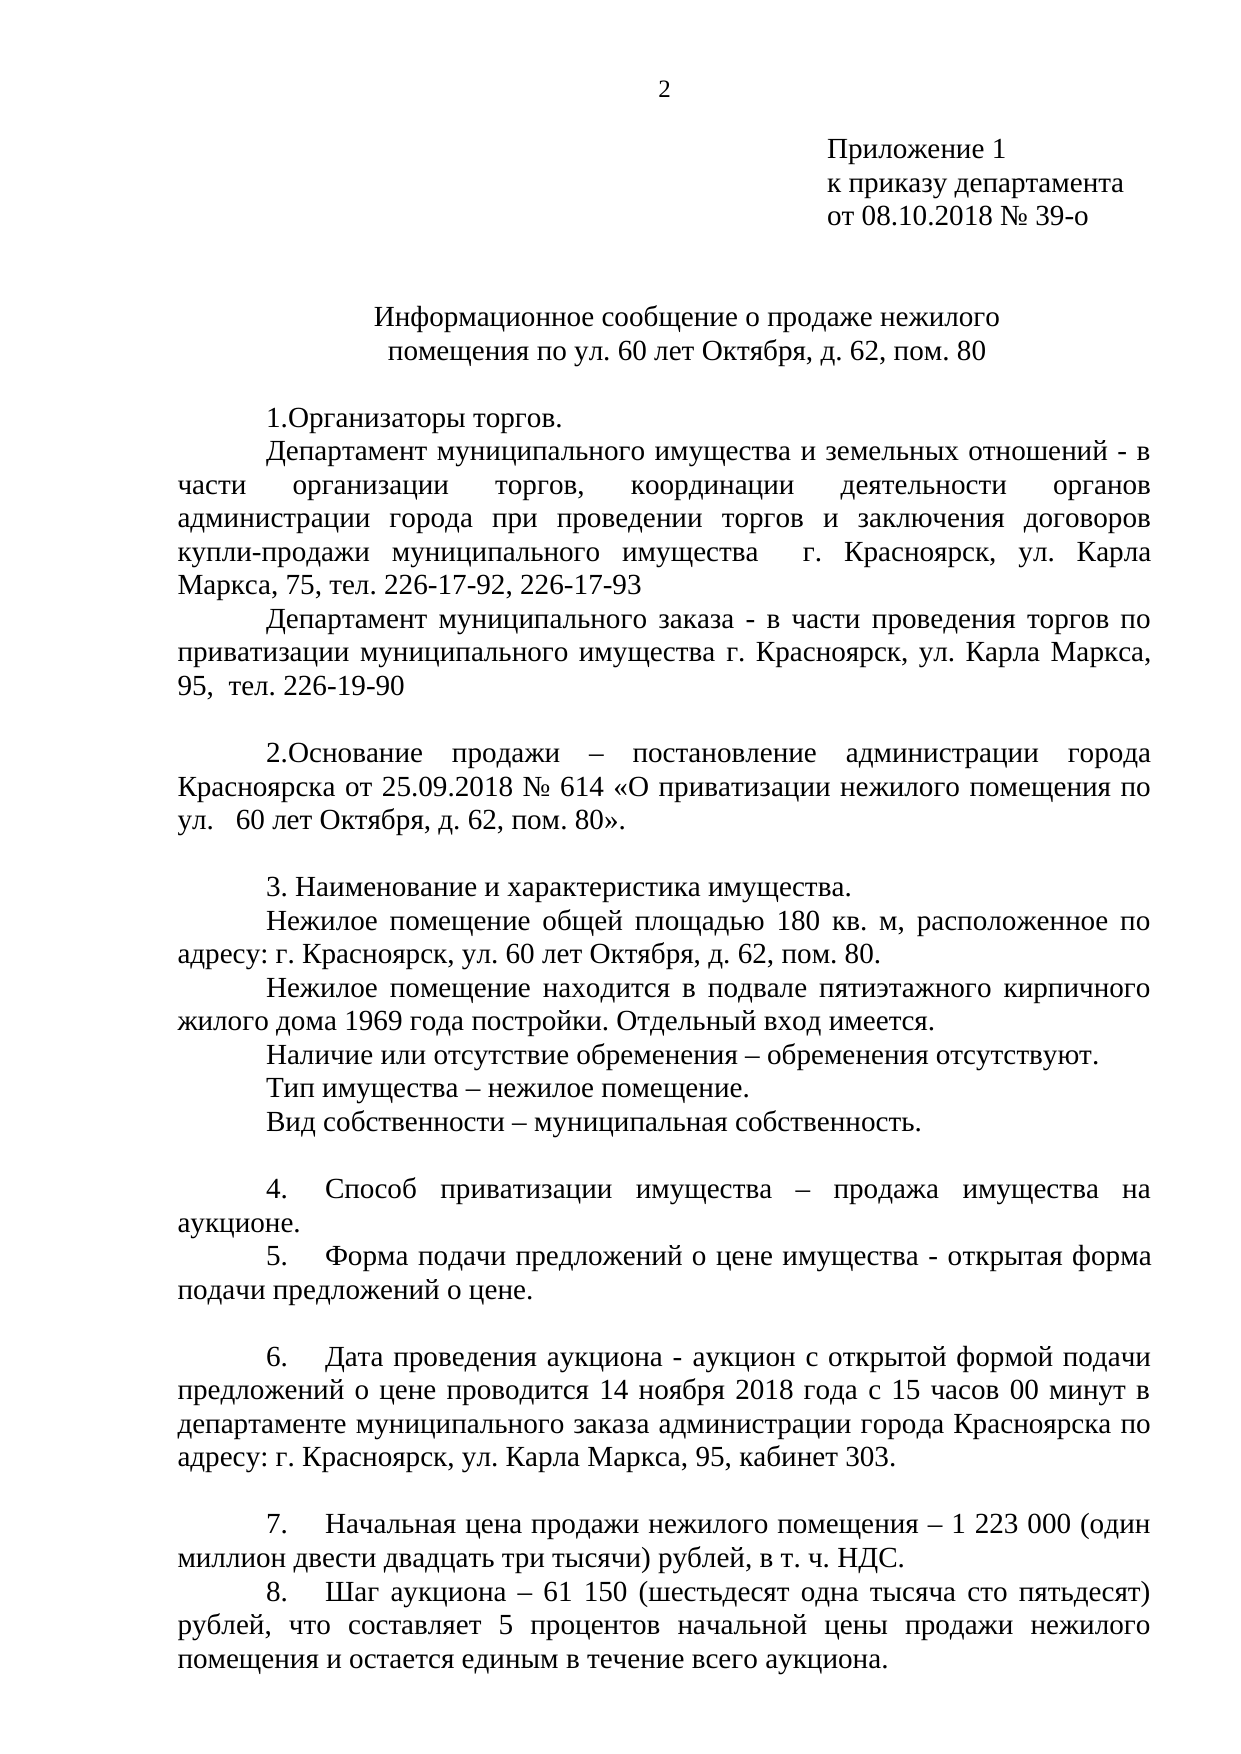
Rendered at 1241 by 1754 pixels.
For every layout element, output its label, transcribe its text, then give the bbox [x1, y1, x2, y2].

list Форма подачи предложений о цене имущества - открытая форма подачи предложений о цене. [177, 1238, 1152, 1305]
list Организаторы торгов. [177, 400, 1152, 433]
text Вид собственности – муниципальная собственность. [177, 1104, 1152, 1138]
list Дата проведения аукциона - аукцион с открытой формой подачи предложений о цене проводится 14 ноября 2018 года с 15 часов 00 минут в департаменте муниципального заказа администрации города Красноярска по адресу: г. Красноярск, ул. Карла Маркса, 95, кабинет 303. [177, 1339, 1152, 1473]
text 3. Наименование и характеристика имущества. [177, 869, 1152, 903]
subtitle Информационное сообщение о продаже нежилого [177, 299, 1152, 333]
list Шаг аукциона – 61 150 (шестьдесят одна тысяча сто пятьдесят) рублей, что составляет 5 процентов начальной цены продажи нежилого помещения и остается единым в течение всего аукциона. [177, 1574, 1152, 1674]
text Нежилое помещение общей площадью 180 кв. м, расположенное по адресу: г. Красноярск, ул. 60 лет Октября, д. 62, пом. 80. [177, 903, 1152, 970]
text Наличие или отсутствие обременения – обременения отсутствуют. [177, 1037, 1152, 1071]
subtitle Приложение 1 [827, 131, 1152, 165]
list Основание продажи – постановление администрации города Красноярска от 25.09.2018 № 614 «О приватизации нежилого помещения по ул. 60 лет Октября, д. 62, пом. 80». [177, 735, 1152, 836]
text Департамент муниципального имущества и земельных отношений - в части организации торгов, координации деятельности органов администрации города при проведении торгов и заключения договоров купли-продажи муниципального имущества г. Красноярск, ул. Карла Маркса, 75, тел. 226-17-92, 226-17-93 [177, 433, 1152, 601]
text от 08.10.2018 № 39-о [827, 198, 1152, 232]
text Департамент муниципального заказа - в части проведения торгов по приватизации муниципального имущества г. Красноярск, ул. Карла Маркса, 95, тел. 226-19-90 [177, 601, 1152, 702]
subtitle помещения по ул. 60 лет Октября, д. 62, пом. 80 [177, 333, 1152, 366]
text Тип имущества – нежилое помещение. [177, 1071, 1152, 1104]
text Нежилое помещение находится в подвале пятиэтажного кирпичного жилого дома 1969 года постройки. Отдельный вход имеется. [177, 970, 1152, 1037]
text к приказу департамента [827, 165, 1152, 198]
list Начальная цена продажи нежилого помещения – 1 223 000 (один миллион двести двадцать три тысячи) рублей, в т. ч. НДС. [177, 1507, 1152, 1574]
list Способ приватизации имущества – продажа имущества на аукционе. [177, 1171, 1152, 1238]
